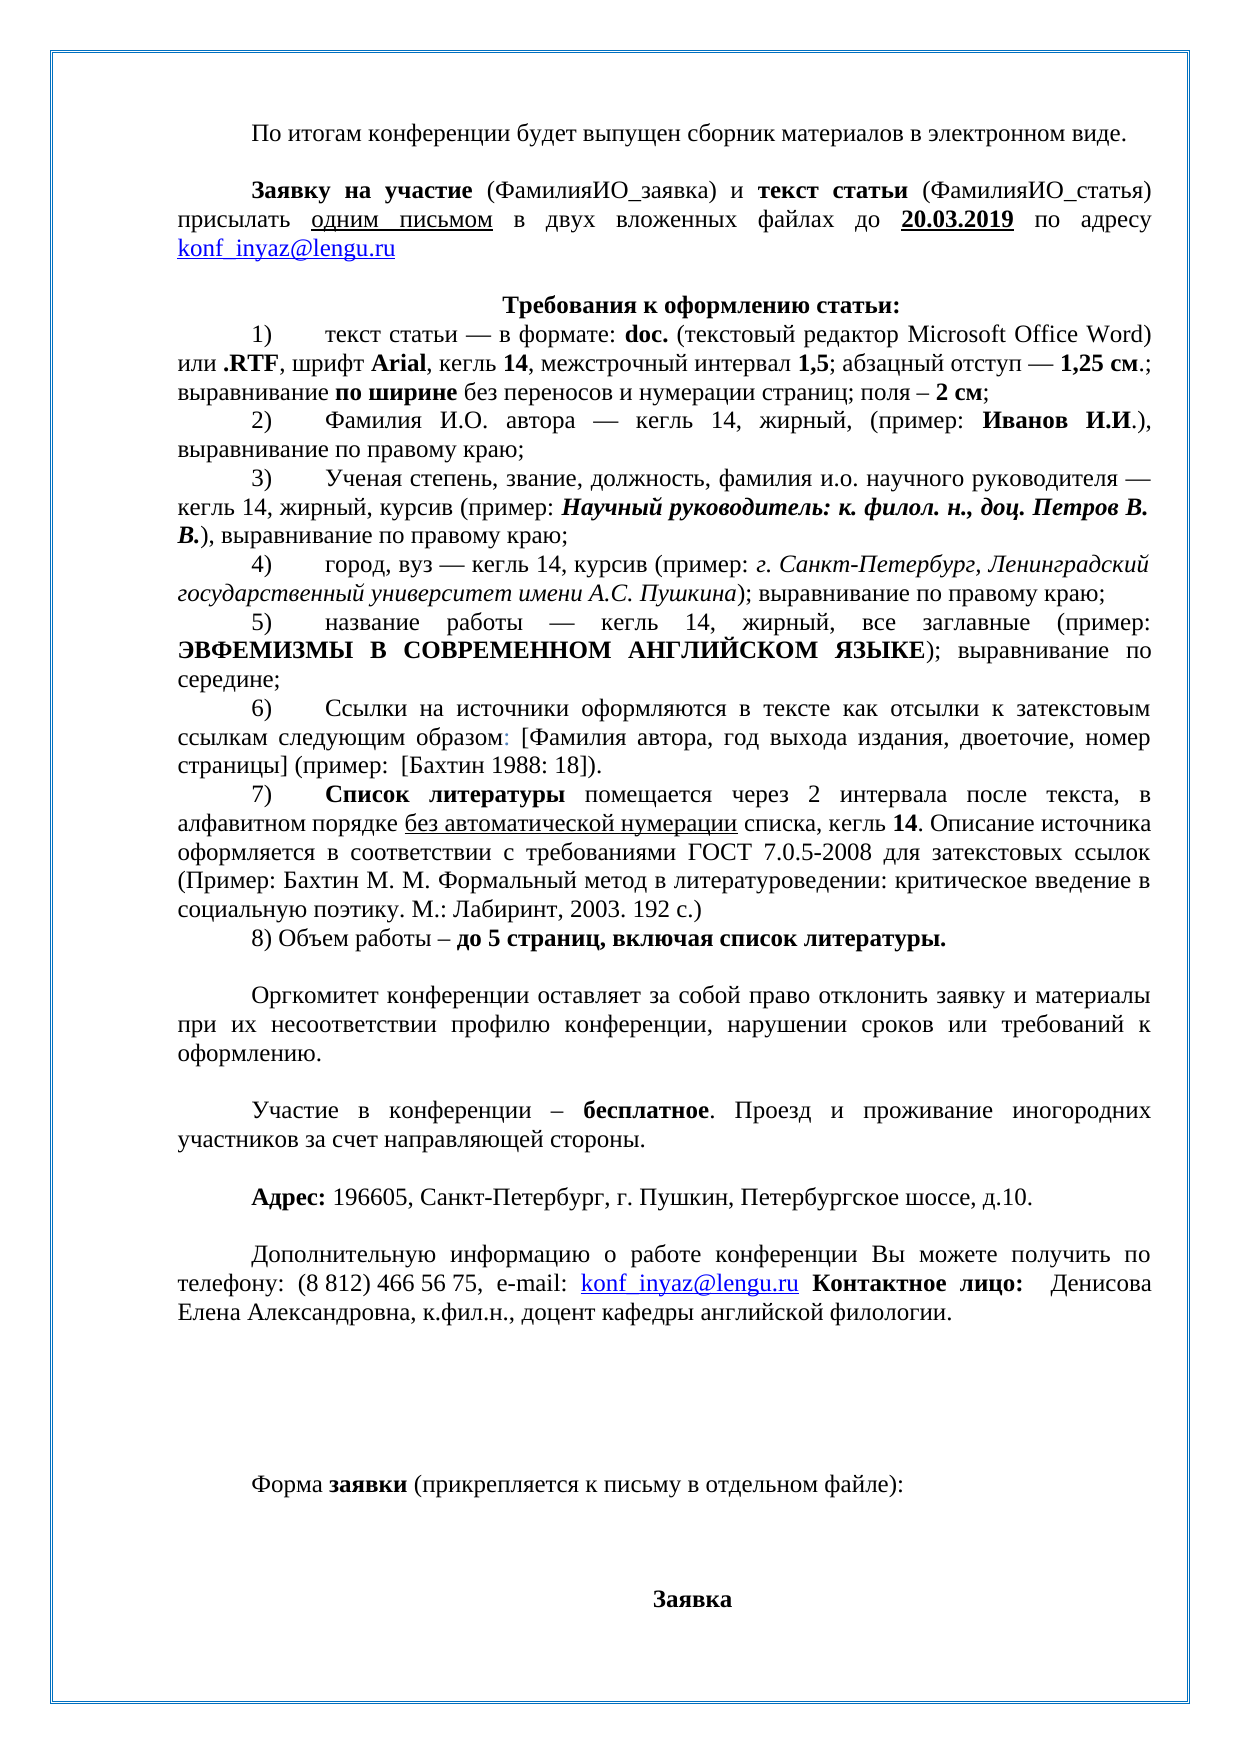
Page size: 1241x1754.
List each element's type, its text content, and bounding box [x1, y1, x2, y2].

text 6) Ссылки на источники оформляются в тексте как отсылки к затекстовым ссылкам следующим образом: [Фамилия автора, год выхода издания, двоеточие, номер страницы] (пример: [Бахтин 1988: 18]). [177, 693, 1152, 779]
text 2) Фамилия И.О. автора — кегль 14, жирный, (пример: Иванов И.И.), выравнивание по правому краю; [177, 406, 1152, 463]
text По итогам конференции будет выпущен сборник материалов в электронном виде. [177, 118, 1152, 147]
text Оргкомитет конференции оставляет за собой право отклонить заявку и материалы при их несоответствии профилю конференции, нарушении сроков или требований к оформлению. [177, 981, 1152, 1067]
text Дополнительную информацию о работе конференции Вы можете получить по телефону: (8 812) 466 56 75, e-mail: konf_inyaz@lengu.ru Контактное лицо: Денисова Елена Александровна, к.фил.н., доцент кафедры английской филологии. [177, 1239, 1152, 1326]
text 4) город, вуз — кегль 14, курсив (пример: г. Санкт-Петербург, Ленинградский государственный университет имени А.С. Пушкина); выравнивание по правому краю; [177, 549, 1152, 607]
text Заявку на участие (ФамилияИО_заявка) и текст статьи (ФамилияИО_статья) присылать одним письмом в двух вложенных файлах до 20.03.2019 по адресу konf_inyaz@lengu.ru [177, 176, 1152, 262]
text Форма заявки (прикрепляется к письму в отдельном файле): [177, 1469, 1152, 1498]
text 5) название работы — кегль 14, жирный, все заглавные (пример: ЭВФЕМИЗМЫ В СОВРЕМЕННОМ АНГЛИЙСКОМ ЯЗЫКЕ); выравнивание по середине; [177, 607, 1152, 693]
text Требования к оформлению статьи: [177, 291, 1152, 319]
text 8) Объем работы – до 5 страниц, включая список литературы. [177, 923, 1152, 952]
text Заявка [177, 1584, 1152, 1613]
text 7) Список литературы помещается через 2 интервала после текста, в алфавитном порядке без автоматической нумерации списка, кегль 14. Описание источника оформляется в соответствии с требованиями ГОСТ 7.0.5-2008 для затекстовых ссылок (Пример: Бахтин М. М. Формальный метод в литературоведении: критическое введение в социальную поэтику. М.: Лабиринт, 2003. 192 с.) [177, 779, 1152, 923]
text 1) текст статьи — в формате: doc. (текстовый редактор Microsoft Office Word) или .RTF, шрифт Arial, кегль 14, межстрочный интервал 1,5; абзацный отступ — 1,25 см.; выравнивание по ширине без переносов и нумерации страниц; поля – 2 см; [177, 319, 1152, 406]
text Участие в конференции – бесплатное. Проезд и проживание иногородних участников за счет направляющей стороны. [177, 1096, 1152, 1153]
text 3) Ученая степень, звание, должность, фамилия и.о. научного руководителя — кегль 14, жирный, курсив (пример: Научный руководитель: к. филол. н., доц. Петров В. В.), выравнивание по правому краю; [177, 463, 1152, 549]
text Адрес: 196605, Санкт-Петербург, г. Пушкин, Петербургское шоссе, д.10. [177, 1182, 1152, 1211]
